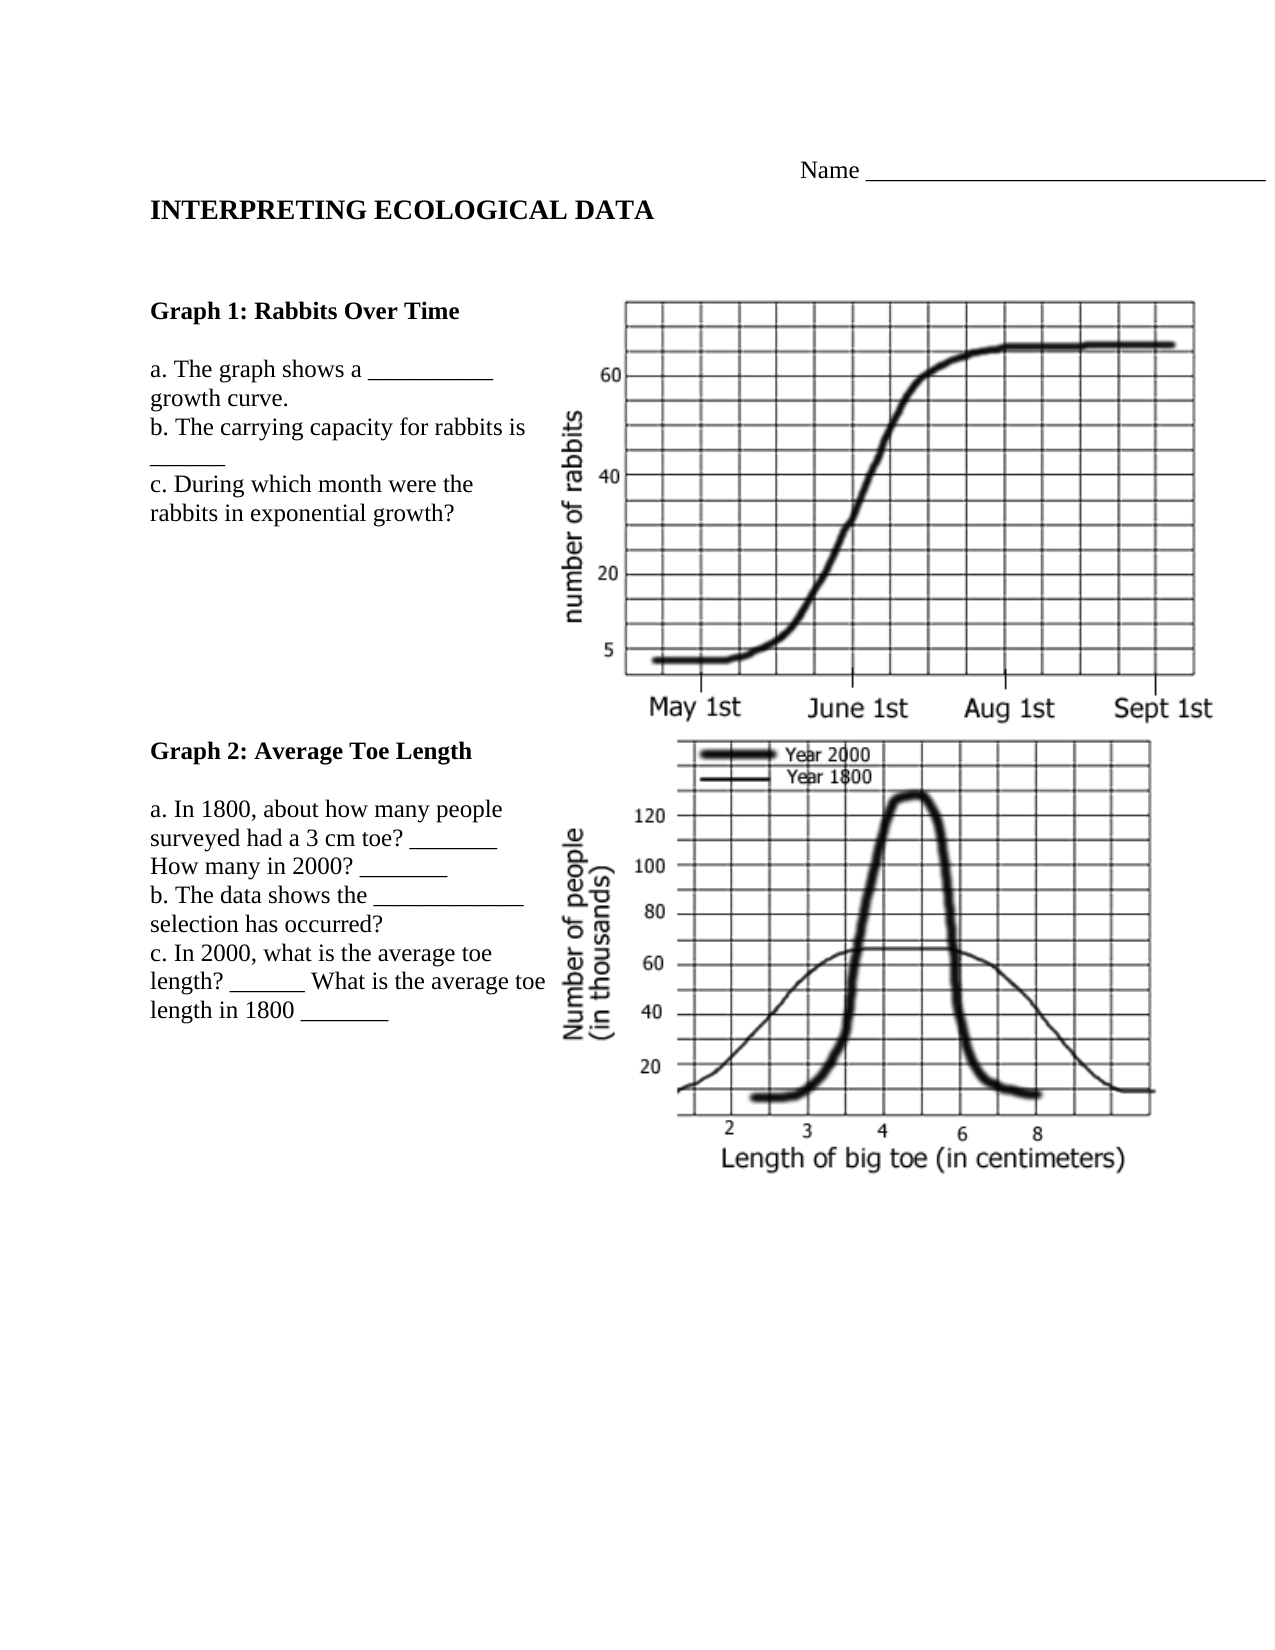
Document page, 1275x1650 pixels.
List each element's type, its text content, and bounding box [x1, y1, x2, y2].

table_cell INTERPRETING ECOLOGICAL DATA [145, 188, 1270, 291]
table_header Name ________________________________ [145, 150, 1270, 188]
picture [557, 296, 1216, 727]
table_cell [553, 731, 1270, 1181]
picture [557, 736, 1161, 1177]
table_cell [553, 291, 1270, 731]
table_cell Graph 1: Rabbits Over Time a. The graph shows a __________ growth curve. b. The carrying capacity for rabbits is ______ c. During which month were the rabbits in exponential growth? [145, 291, 552, 731]
table_cell Graph 2: Average Toe Length a. In 1800, about how many people surveyed had a 3 cm toe? _______ How many in 2000? _______ b. The data shows the ____________ selection has occurred? c. In 2000, what is the average toe length? ______ What is the average toe length in 1800 _______ [145, 731, 552, 1181]
